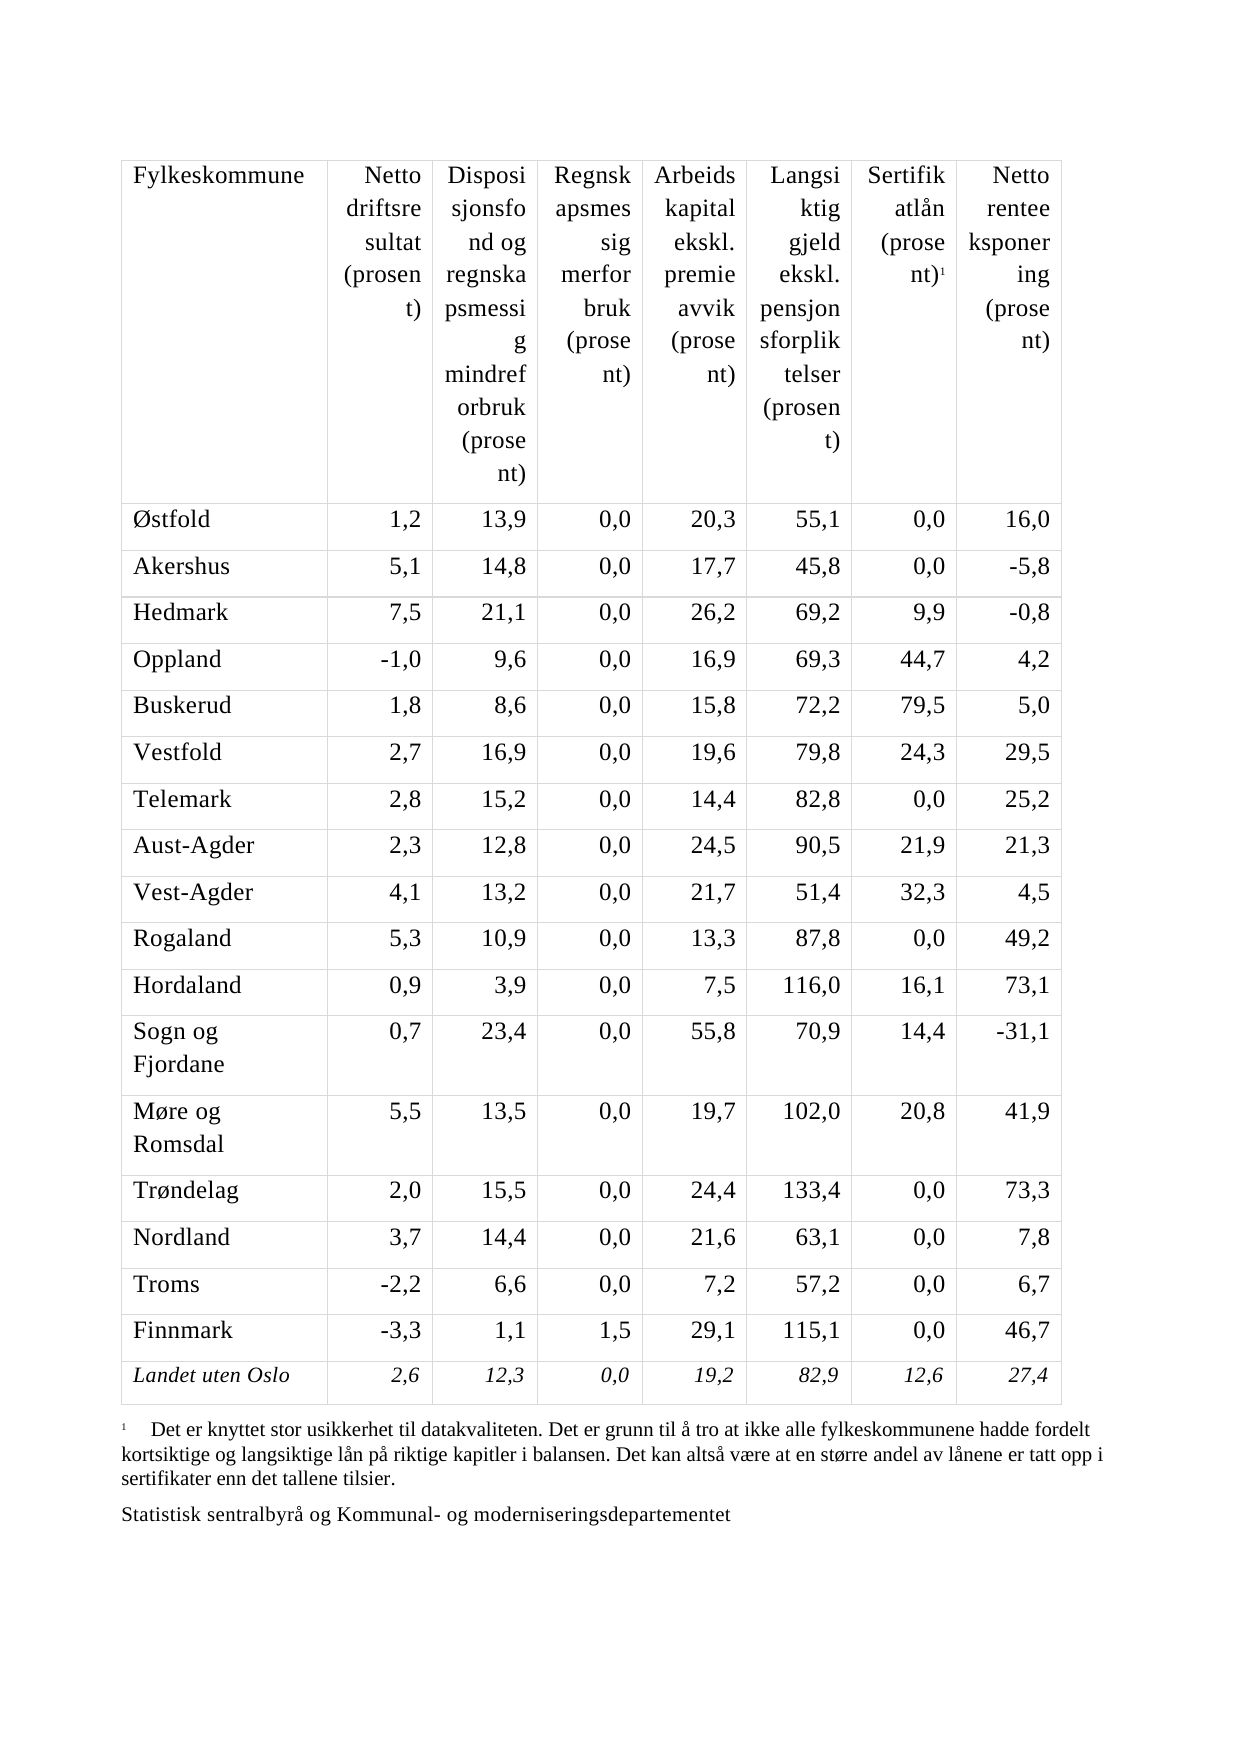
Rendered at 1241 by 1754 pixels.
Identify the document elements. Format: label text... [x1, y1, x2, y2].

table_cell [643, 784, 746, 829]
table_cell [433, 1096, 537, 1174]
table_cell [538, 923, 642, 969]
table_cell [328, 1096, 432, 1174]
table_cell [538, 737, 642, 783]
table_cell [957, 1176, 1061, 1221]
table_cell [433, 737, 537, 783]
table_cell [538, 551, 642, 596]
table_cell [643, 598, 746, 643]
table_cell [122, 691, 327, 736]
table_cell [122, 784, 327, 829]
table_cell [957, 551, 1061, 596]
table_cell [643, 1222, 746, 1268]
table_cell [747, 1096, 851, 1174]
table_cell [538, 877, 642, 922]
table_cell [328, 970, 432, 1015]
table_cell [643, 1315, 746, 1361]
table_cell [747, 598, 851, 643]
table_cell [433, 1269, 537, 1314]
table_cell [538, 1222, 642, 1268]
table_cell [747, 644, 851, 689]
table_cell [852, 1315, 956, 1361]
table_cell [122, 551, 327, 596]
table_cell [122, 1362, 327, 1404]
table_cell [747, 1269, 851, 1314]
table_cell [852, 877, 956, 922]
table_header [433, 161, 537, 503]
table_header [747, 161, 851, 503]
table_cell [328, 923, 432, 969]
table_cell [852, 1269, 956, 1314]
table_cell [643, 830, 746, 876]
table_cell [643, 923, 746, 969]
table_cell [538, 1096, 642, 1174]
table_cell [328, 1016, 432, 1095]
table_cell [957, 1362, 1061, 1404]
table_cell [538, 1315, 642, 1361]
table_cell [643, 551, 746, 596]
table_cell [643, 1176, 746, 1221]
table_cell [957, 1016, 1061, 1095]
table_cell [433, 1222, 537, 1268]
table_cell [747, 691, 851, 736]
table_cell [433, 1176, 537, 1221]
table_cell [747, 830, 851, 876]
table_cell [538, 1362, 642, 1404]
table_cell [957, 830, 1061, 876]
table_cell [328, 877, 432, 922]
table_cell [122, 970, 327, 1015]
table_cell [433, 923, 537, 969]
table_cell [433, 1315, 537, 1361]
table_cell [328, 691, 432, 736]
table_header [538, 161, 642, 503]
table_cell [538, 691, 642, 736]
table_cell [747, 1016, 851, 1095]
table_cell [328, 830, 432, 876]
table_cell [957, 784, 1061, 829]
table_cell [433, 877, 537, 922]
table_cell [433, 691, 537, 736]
text 1 Det er knyttet stor usikkerhet til datakvaliteten. Det er grunn til å tro at ikke alle fylkeskommunene hadde fordelt kortsiktige og langsiktige lån på riktige kapitler i balansen. Det kan altså være at en større andel av lånene er tatt opp i sertifikater enn det tallene tilsier. [121, 1417, 1119, 1489]
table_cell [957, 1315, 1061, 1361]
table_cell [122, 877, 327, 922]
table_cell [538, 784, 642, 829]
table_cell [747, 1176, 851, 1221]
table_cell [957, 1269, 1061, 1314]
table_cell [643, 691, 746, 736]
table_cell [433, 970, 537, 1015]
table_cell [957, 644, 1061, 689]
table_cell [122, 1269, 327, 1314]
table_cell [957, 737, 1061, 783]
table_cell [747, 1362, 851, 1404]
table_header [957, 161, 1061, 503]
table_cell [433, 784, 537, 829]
text Statistisk sentralbyrå og Kommunal- og moderniseringsdepartementet [121, 1502, 1119, 1526]
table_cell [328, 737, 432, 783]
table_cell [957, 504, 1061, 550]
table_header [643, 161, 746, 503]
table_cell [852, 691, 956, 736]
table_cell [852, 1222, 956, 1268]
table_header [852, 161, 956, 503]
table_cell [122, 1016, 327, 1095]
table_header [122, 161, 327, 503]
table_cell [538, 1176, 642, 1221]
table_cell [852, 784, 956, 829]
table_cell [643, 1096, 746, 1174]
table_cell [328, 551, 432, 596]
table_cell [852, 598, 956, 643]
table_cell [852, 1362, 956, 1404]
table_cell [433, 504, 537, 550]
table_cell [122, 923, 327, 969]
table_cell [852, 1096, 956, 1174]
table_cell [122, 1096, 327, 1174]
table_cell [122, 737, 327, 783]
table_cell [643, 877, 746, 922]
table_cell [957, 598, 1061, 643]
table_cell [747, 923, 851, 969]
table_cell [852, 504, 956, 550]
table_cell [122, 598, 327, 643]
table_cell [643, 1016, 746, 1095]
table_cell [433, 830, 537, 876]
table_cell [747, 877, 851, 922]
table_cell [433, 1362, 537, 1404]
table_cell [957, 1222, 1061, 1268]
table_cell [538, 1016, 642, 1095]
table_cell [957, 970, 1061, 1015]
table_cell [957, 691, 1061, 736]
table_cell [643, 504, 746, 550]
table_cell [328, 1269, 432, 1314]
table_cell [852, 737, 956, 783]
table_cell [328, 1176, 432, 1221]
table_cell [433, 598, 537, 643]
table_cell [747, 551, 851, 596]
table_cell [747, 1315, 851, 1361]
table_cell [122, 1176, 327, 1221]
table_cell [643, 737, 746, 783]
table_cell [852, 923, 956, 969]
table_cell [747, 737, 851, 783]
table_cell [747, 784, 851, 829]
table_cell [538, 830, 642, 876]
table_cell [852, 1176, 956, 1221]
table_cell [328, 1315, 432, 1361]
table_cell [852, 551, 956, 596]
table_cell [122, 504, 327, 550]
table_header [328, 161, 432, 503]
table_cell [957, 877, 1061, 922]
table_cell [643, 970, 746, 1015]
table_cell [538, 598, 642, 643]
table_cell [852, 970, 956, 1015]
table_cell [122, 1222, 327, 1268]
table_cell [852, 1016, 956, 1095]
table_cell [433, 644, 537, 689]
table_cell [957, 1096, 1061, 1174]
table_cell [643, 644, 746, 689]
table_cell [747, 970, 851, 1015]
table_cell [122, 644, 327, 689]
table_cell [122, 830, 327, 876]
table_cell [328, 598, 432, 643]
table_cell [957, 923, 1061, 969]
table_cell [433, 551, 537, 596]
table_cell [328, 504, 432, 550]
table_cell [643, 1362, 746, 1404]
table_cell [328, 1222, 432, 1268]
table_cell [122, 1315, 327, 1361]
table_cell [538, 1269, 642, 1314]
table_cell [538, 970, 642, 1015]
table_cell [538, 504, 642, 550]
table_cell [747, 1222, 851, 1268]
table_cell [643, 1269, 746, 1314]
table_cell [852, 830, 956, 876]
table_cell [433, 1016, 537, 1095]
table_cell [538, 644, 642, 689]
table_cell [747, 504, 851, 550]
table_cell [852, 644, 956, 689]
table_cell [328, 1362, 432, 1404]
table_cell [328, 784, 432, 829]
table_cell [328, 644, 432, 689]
